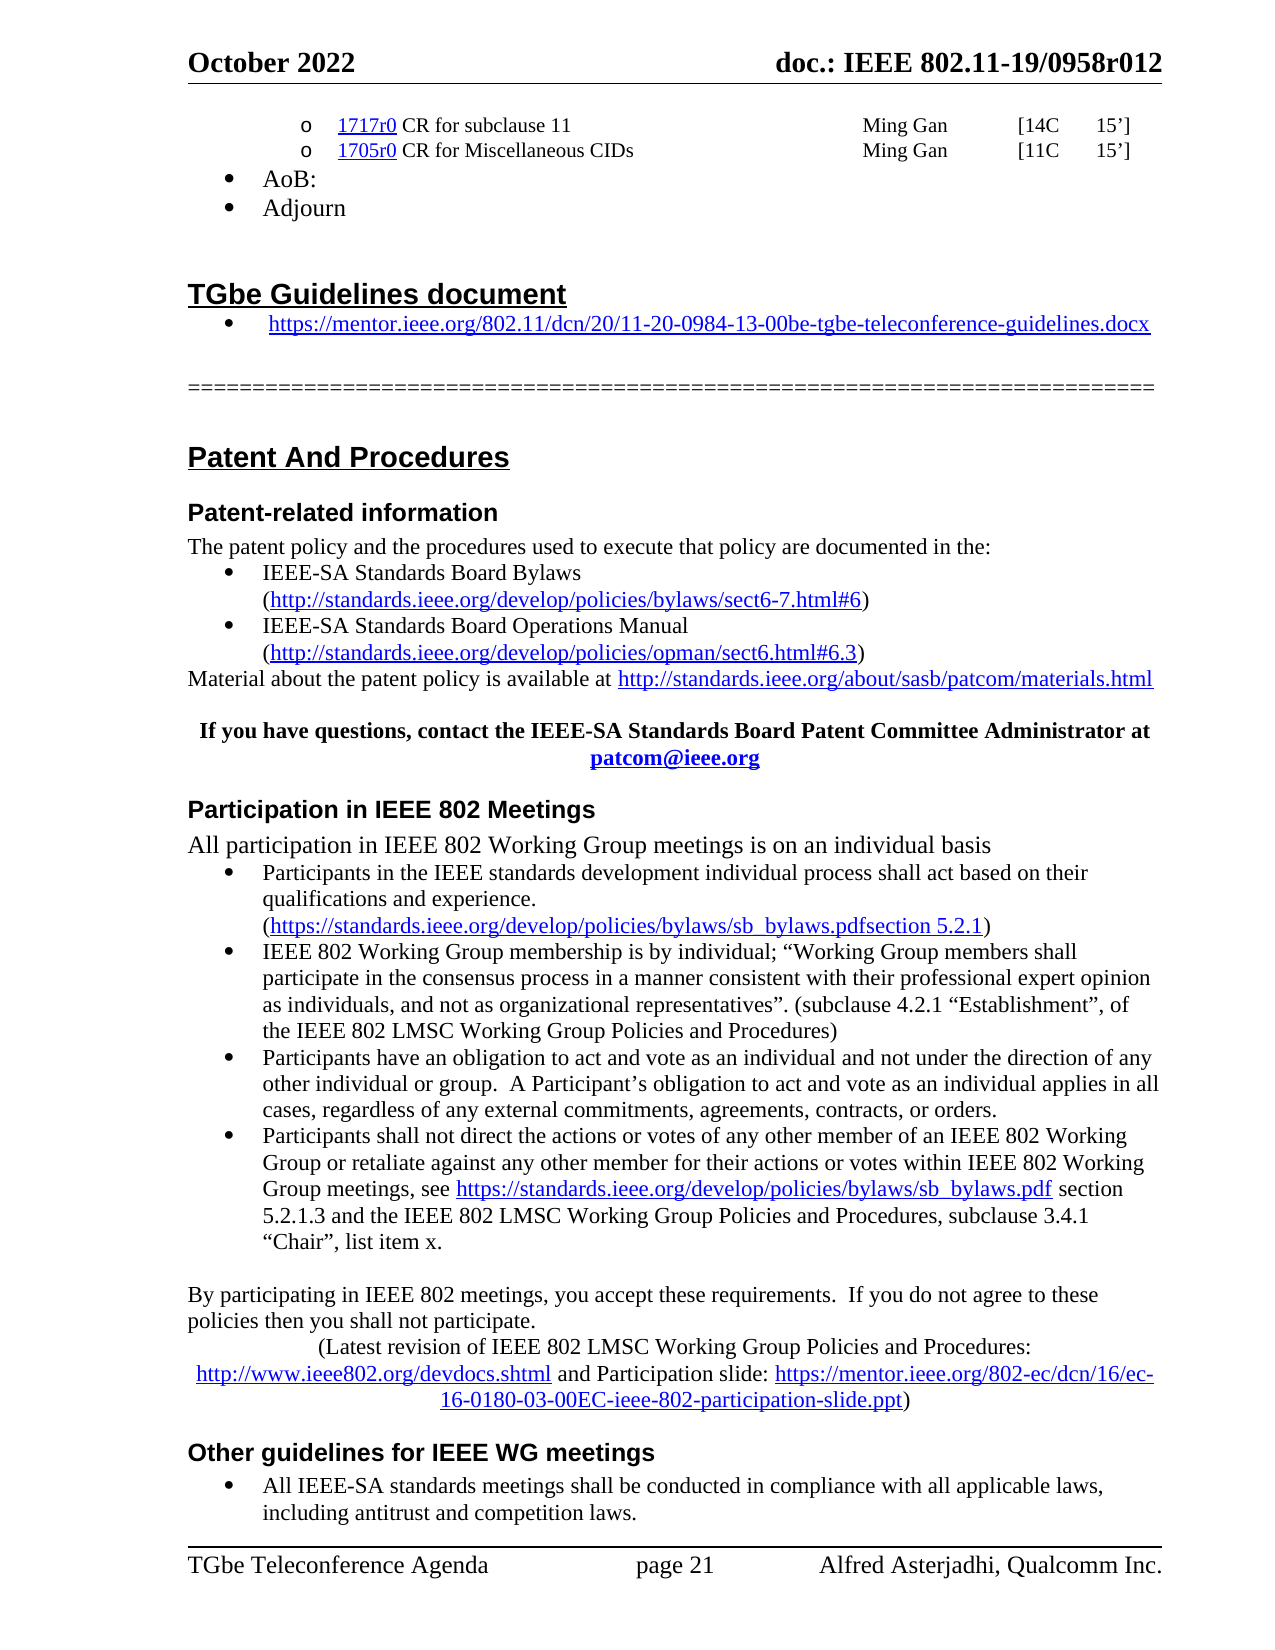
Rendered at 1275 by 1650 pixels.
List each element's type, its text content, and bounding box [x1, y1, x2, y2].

text All participation in IEEE 802 Working Group meetings is on an individual basis [187, 830, 1162, 859]
text (Latest revision of IEEE 802 LMSC Working Group Policies and Procedures: http://www.ieee802.org/devdocs.shtml and Participation slide: https://mentor.ieee.org/802-ec/dcn/16/ec-16-0180-03-00EC-ieee-802-participation-slide.ppt) [187, 1333, 1162, 1412]
text Material about the patent policy is available at http://standards.ieee.org/about/sasb/patcom/materials.html [187, 665, 1162, 691]
text By participating in IEEE 802 meetings, you accept these requirements. If you do not agree to these policies then you shall not participate. [187, 1281, 1162, 1333]
subtitle Other guidelines for IEEE WG meetings [187, 1437, 1162, 1466]
list IEEE-SA Standards Board Operations Manual (http://standards.ieee.org/develop/policies/opman/sect6.html#6.3) [225, 612, 1162, 665]
list Participants in the IEEE standards development individual process shall act based on their qualifications and experience. (https://standards.ieee.org/develop/policies/bylaws/sb_bylaws.pdfsection 5.2.1) [225, 859, 1162, 938]
list (http://standards.ieee.org/develop/policies/bylaws/sect6-7.html#6) [262, 586, 1162, 612]
subtitle Participation in IEEE 802 Meetings [187, 795, 1162, 824]
list IEEE-SA Standards Board Bylaws [225, 559, 1162, 586]
list IEEE 802 Working Group membership is by individual; “Working Group members shall participate in the consensus process in a manner consistent with their professional expert opinion as individuals, and not as organizational representatives”. (subclause 4.2.1 “Establishment”, of the IEEE 802 LMSC Working Group Policies and Procedures) [225, 938, 1162, 1043]
list All IEEE-SA standards meetings shall be conducted in compliance with all applicable laws, including antitrust and competition laws. [225, 1472, 1162, 1525]
list Participants have an obligation to act and vote as an individual and not under the direction of any other individual or group. A Participant’s obligation to act and vote as an individual applies in all cases, regardless of any external commitments, agreements, contracts, or orders. [225, 1043, 1162, 1123]
subtitle TGbe Guidelines document [187, 277, 1162, 311]
text The patent policy and the procedures used to execute that policy are documented in the: [187, 533, 1162, 559]
list 1705r0 CR for Miscellaneous CIDs Ming Gan [11C 15’] [300, 138, 1162, 164]
list https://mentor.ieee.org/802.11/dcn/20/11-20-0984-13-00be-tgbe-teleconference-guidelines.docx [225, 311, 1162, 337]
subtitle Patent And Procedures [187, 439, 1162, 473]
subtitle Patent-related information [187, 498, 1162, 527]
list 1717r0 CR for subclause 11 Ming Gan [14C 15’] [300, 112, 1162, 138]
list Participants shall not direct the actions or votes of any other member of an IEEE 802 Working Group or retaliate against any other member for their actions or votes within IEEE 802 Working Group meetings, see https://standards.ieee.org/develop/policies/bylaws/sb_bylaws.pdf section 5.2.1.3 and the IEEE 802 LMSC Working Group Policies and Procedures, subclause 3.4.1 “Chair”, list item x. [225, 1123, 1162, 1254]
list Adjourn [225, 193, 1162, 221]
list AoB: [225, 164, 1162, 193]
text If you have questions, contact the IEEE-SA Standards Board Patent Committee Administrator at patcom@ieee.org [187, 718, 1162, 770]
text =========================================================================== [187, 374, 1162, 400]
